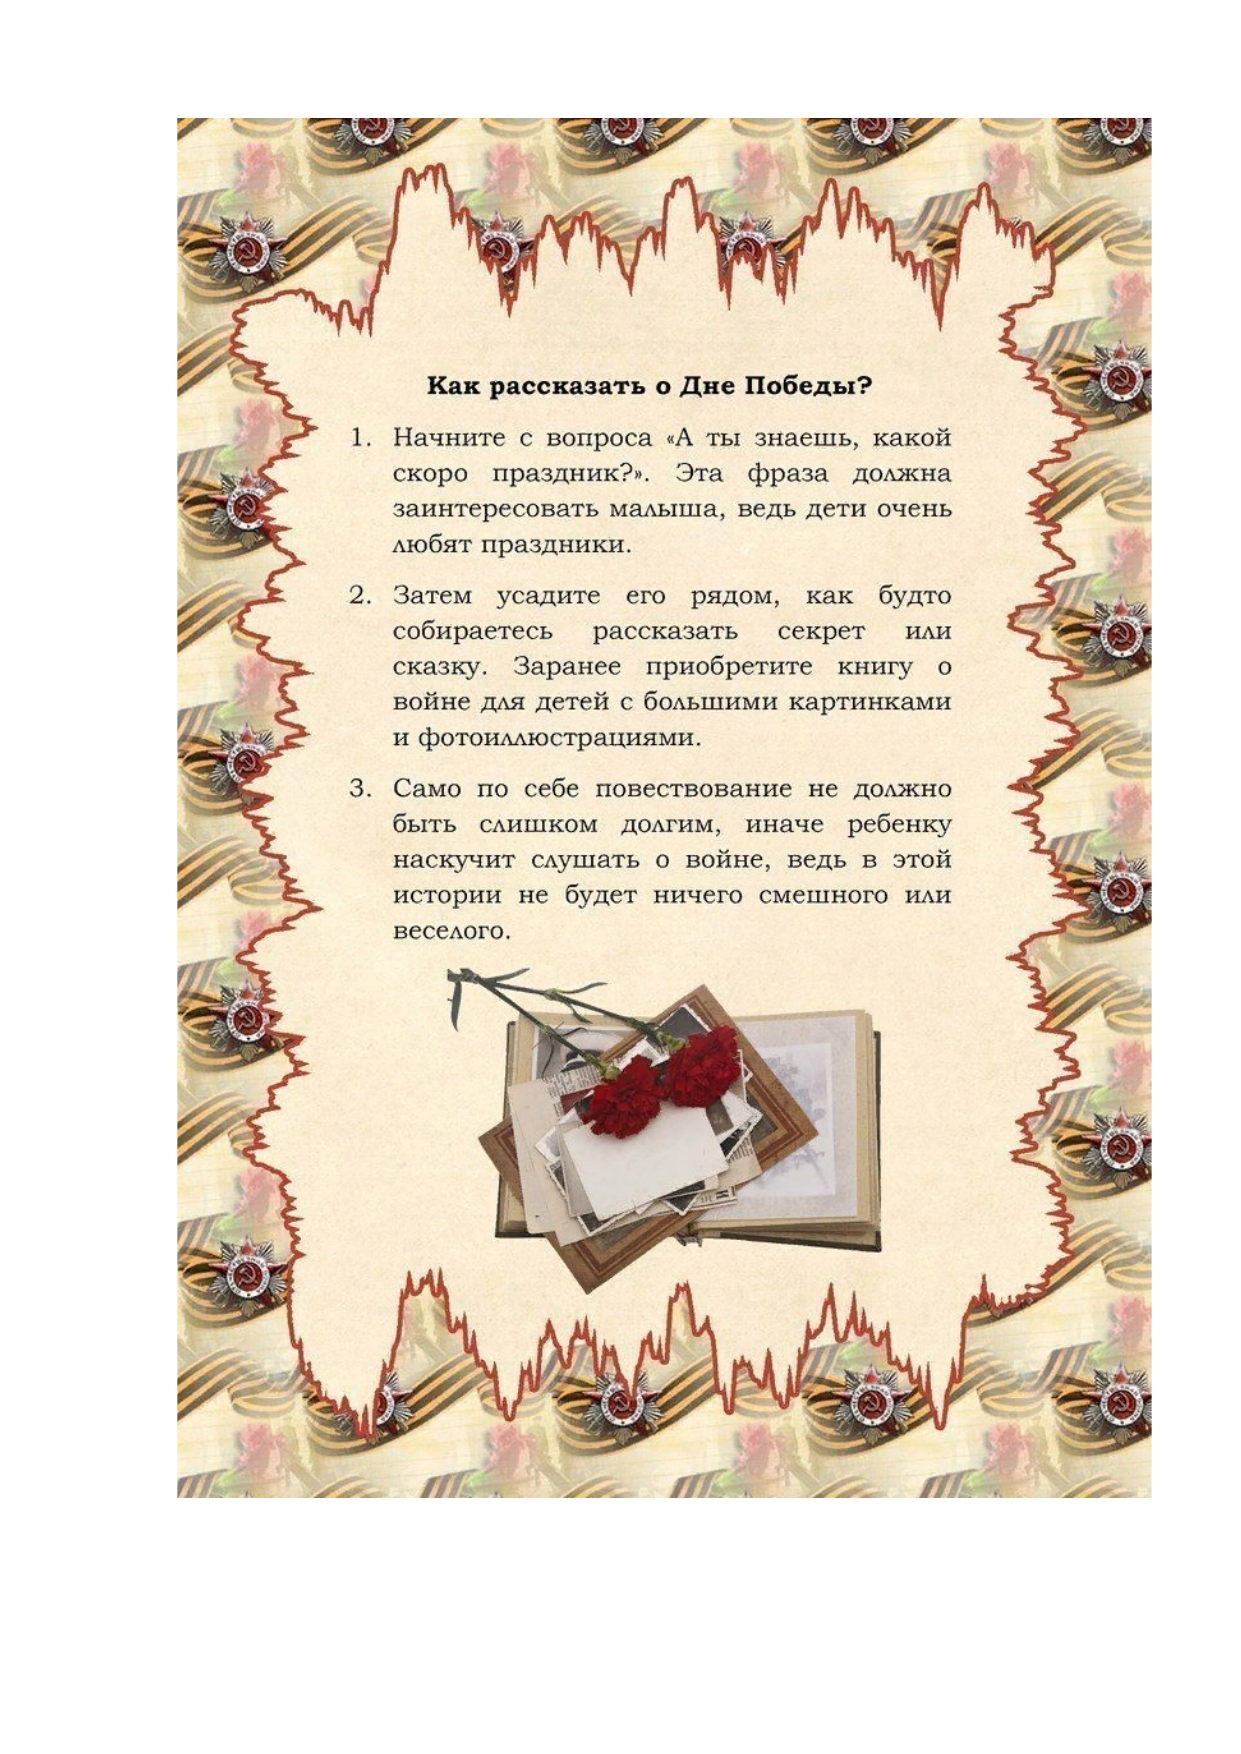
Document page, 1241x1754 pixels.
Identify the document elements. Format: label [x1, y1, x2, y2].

picture [177, 118, 1152, 1498]
